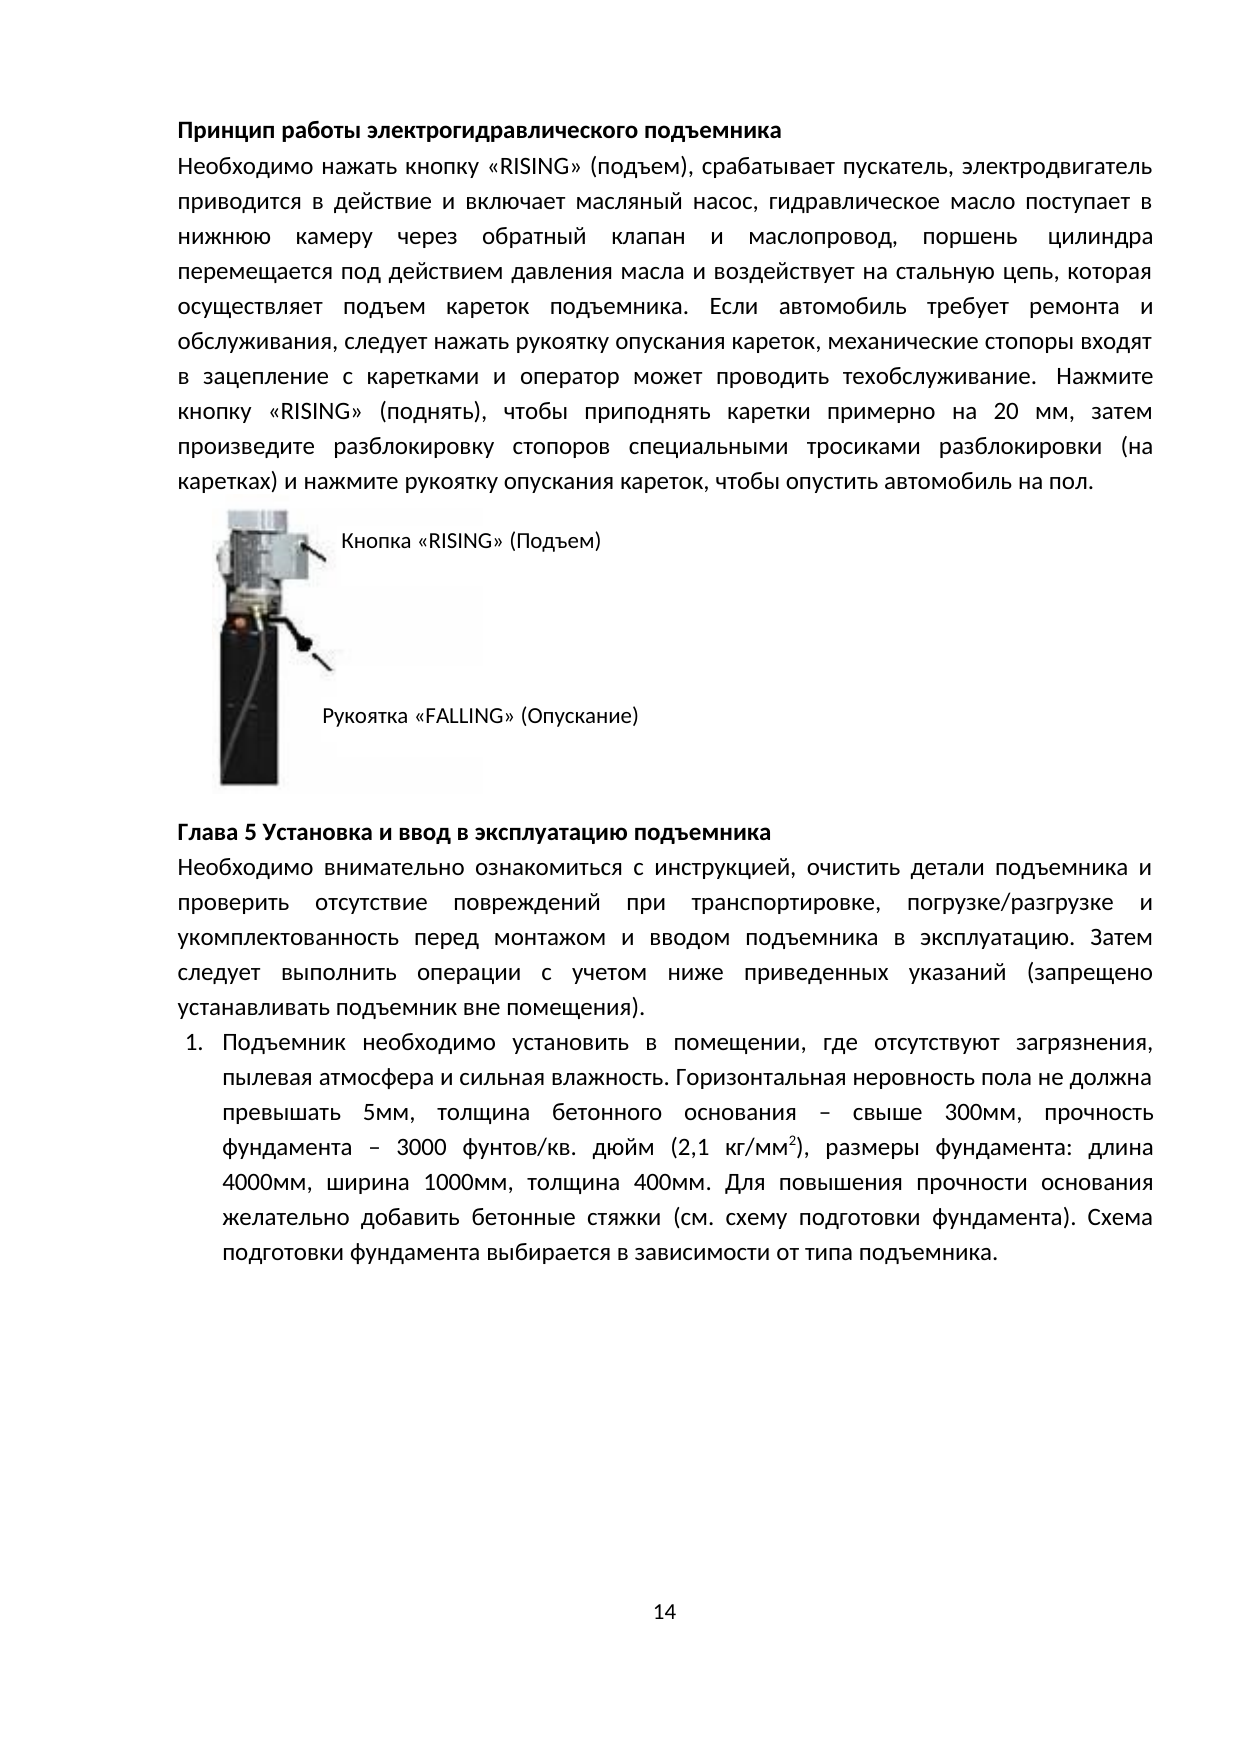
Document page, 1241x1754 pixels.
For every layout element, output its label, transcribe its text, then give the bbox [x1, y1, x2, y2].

text Кнопка «RISING» (Подъем) [341, 526, 1186, 554]
picture [211, 495, 483, 794]
text Необходимо внимательно ознакомиться с инструкцией, очистить детали подъемника и проверить отсутствие повреждений при транспортировке, погрузке/разгрузке и укомплектованность перед монтажом и вводом подъемника в эксплуатацию. Затем следует выполнить операции с учетом ниже приведенных указаний (запрещено устанавливать подъемник вне помещения). [177, 851, 1153, 1021]
text Необходимо нажать кнопку «RISING» (подъем), срабатывает пускатель, электродвигатель приводится в действие и включает масляный насос, гидравлическое масло поступает в нижнюю камеру через обратный клапан и маслопровод, поршень цилиндра перемещается под действием давления масла и воздействует на стальную цепь, которая осуществляет подъем кареток подъемника. Если автомобиль требует ремонта и обслуживания, следует нажать рукоятку опускания кареток, механические стопоры входят в зацепление с каретками и оператор может проводить техобслуживание. Нажмите кнопку «RISING» (поднять), чтобы приподнять каретки примерно на 20 мм, затем произведите разблокировку стопоров специальными тросиками разблокировки (на каретках) и нажмите рукоятку опускания кареток, чтобы опустить автомобиль на пол. [177, 150, 1153, 495]
text Рукоятка «FALLING» (Опускание) [322, 701, 1186, 729]
subtitle Глава 5 Установка и ввод в эксплуатацию подъемника [177, 816, 1186, 846]
list Подъемник необходимо установить в помещении, где отсутствуют загрязнения, пылевая атмосфера и сильная влажность. Горизонтальная неровность пола не должна превышать 5мм, толщина бетонного основания – свыше 300мм, прочность фундамента – 3000 фунтов/кв. дюйм (2,1 кг/мм2), размеры фундамента: длина 4000мм, ширина 1000мм, толщина 400мм. Для повышения прочности основания желательно добавить бетонные стяжки (см. схему подготовки фундамента). Схема подготовки фундамента выбирается в зависимости от типа подъемника. [184, 1026, 1154, 1267]
subtitle Принцип работы электрогидравлического подъемника [177, 114, 1186, 145]
